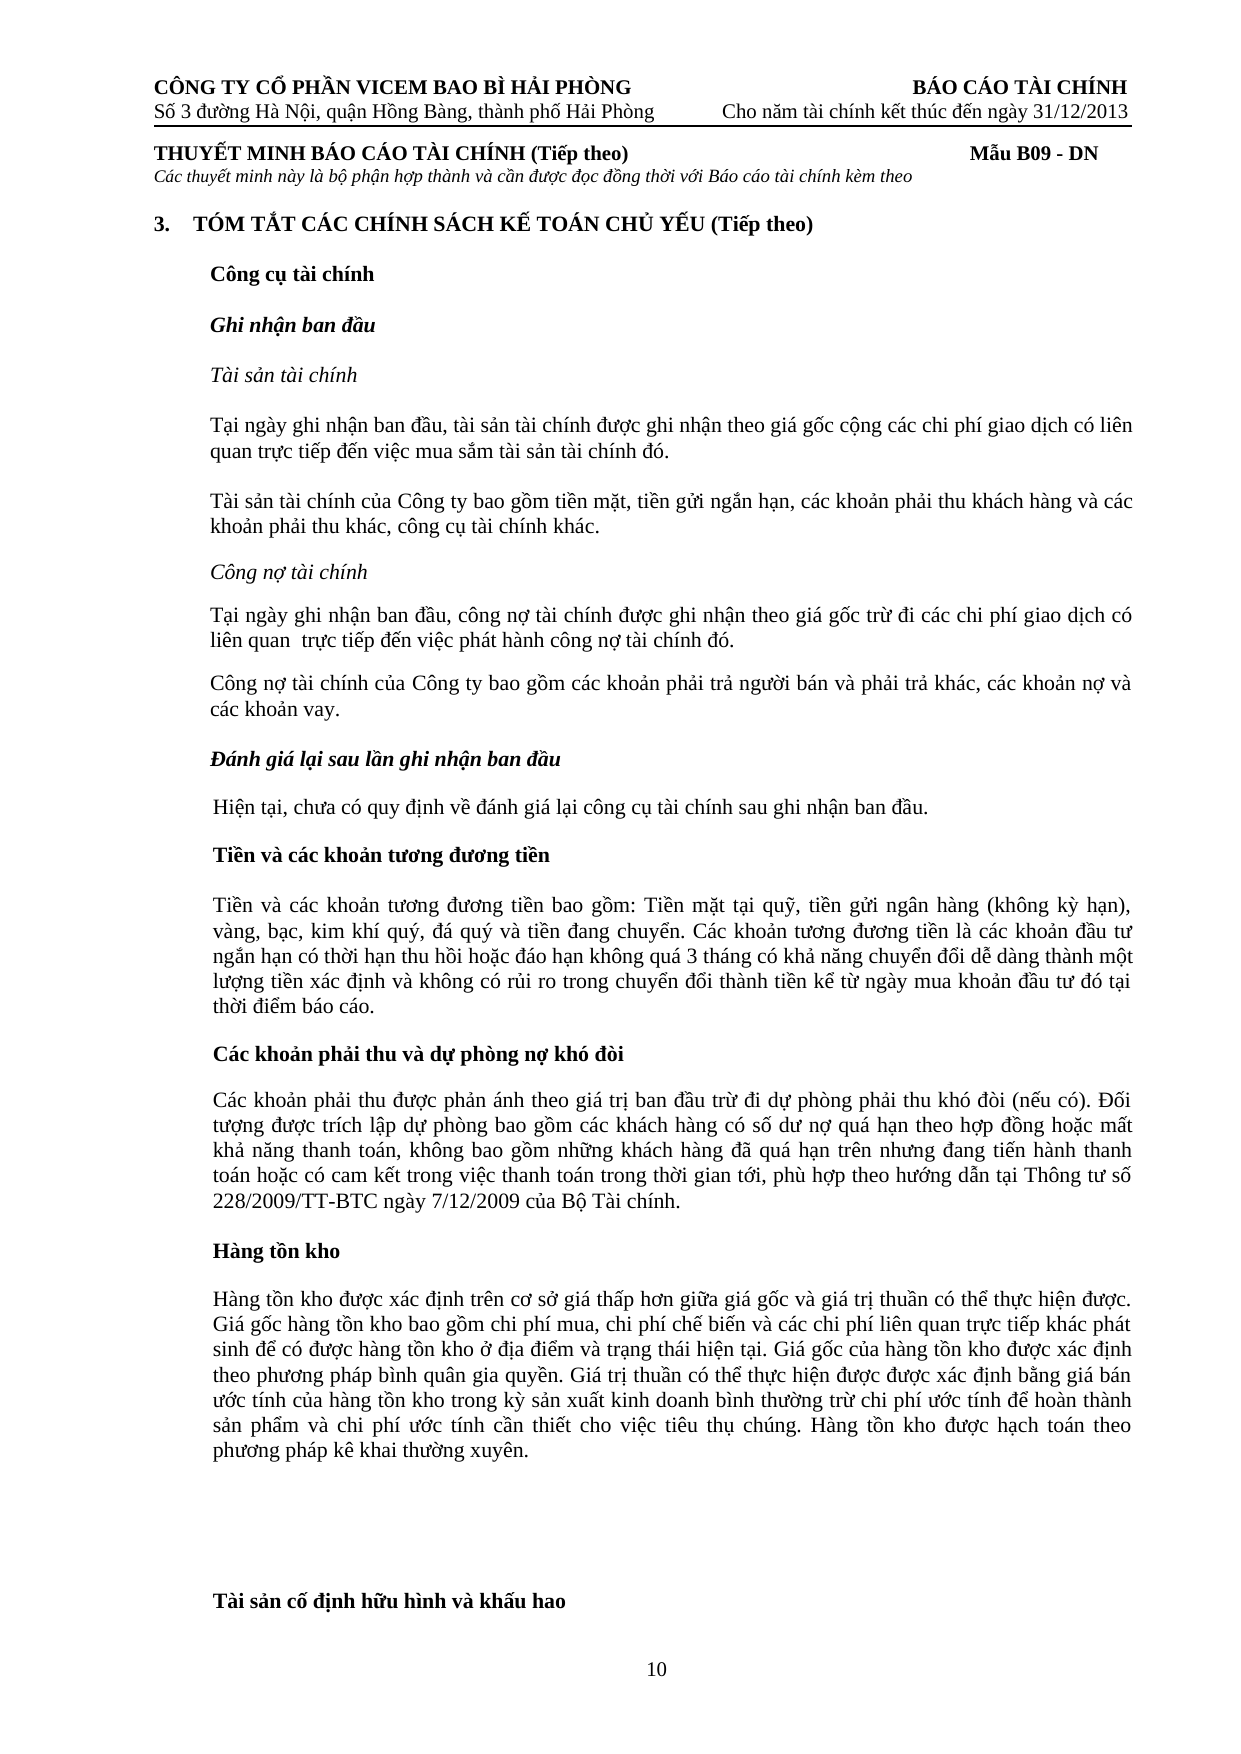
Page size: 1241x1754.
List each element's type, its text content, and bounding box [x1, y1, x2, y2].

text Các khoản phải thu và dự phòng nợ khó đòi [213, 1041, 1134, 1066]
text Hàng tồn kho [153, 1238, 1134, 1263]
text Hàng tồn kho được xác định trên cơ sở giá thấp hơn giữa giá gốc và giá trị thuần có thể thực hiện được. Giá gốc hàng tồn kho bao gồm chi phí mua, chi phí chế biến và các chi phí liên quan trực tiếp khác phát sinh để có được hàng tồn kho ở địa điểm và trạng thái hiện tại. Giá gốc của hàng tồn kho được xác định theo phương pháp bình quân gia quyền. Giá trị thuần có thể thực hiện được được xác định bằng giá bán ước tính của hàng tồn kho trong kỳ sản xuất kinh doanh bình thường trừ chi phí ước tính để hoàn thành sản phẩm và chi phí ước tính cần thiết cho việc tiêu thụ chúng. Hàng tồn kho được hạch toán theo phương pháp kê khai thường xuyên. [213, 1286, 1134, 1462]
text Tài sản tài chính của Công ty bao gồm tiền mặt, tiền gửi ngắn hạn, các khoản phải thu khách hàng và các khoản phải thu khác, công cụ tài chính khác. [210, 488, 1134, 538]
text Các khoản phải thu được phản ánh theo giá trị ban đầu trừ đi dự phòng phải thu khó đòi (nếu có). Đối tượng được trích lập dự phòng bao gồm các khách hàng có số dư nợ quá hạn theo hợp đồng hoặc mất khả năng thanh toán, không bao gồm những khách hàng đã quá hạn trên nhưng đang tiến hành thanh toán hoặc có cam kết trong việc thanh toán trong thời gian tới, phù hợp theo hướng dẫn tại Thông tư số 228/2009/TT-BTC ngày 7/12/2009 của Bộ Tài chính. [213, 1087, 1134, 1213]
text Tiền và các khoản tương đương tiền bao gồm: Tiền mặt tại quỹ, tiền gửi ngân hàng (không kỳ hạn), vàng, bạc, kim khí quý, đá quý và tiền đang chuyển. Các khoản tương đương tiền là các khoản đầu tư ngắn hạn có thời hạn thu hồi hoặc đáo hạn không quá 3 tháng có khả năng chuyển đổi dễ dàng thành một lượng tiền xác định và không có rủi ro trong chuyển đổi thành tiền kể từ ngày mua khoản đầu tư đó tại thời điểm báo cáo. [213, 892, 1134, 1018]
text Công cụ tài chính [210, 261, 1134, 286]
text Tại ngày ghi nhận ban đầu, công nợ tài chính được ghi nhận theo giá gốc trừ đi các chi phí giao dịch có liên quan trực tiếp đến việc phát hành công nợ tài chính đó. [210, 602, 1134, 652]
text Công nợ tài chính của Công ty bao gồm các khoản phải trả người bán và phải trả khác, các khoản nợ và các khoản vay. [210, 670, 1134, 721]
text Đánh giá lại sau lần ghi nhận ban đầu [210, 746, 1134, 771]
text Hiện tại, chưa có quy định về đánh giá lại công cụ tài chính sau ghi nhận ban đầu. [213, 794, 1134, 819]
list TÓM TẮT CÁC CHÍNH SÁCH KẾ TOÁN CHỦ YẾU (Tiếp theo) [153, 211, 1134, 236]
text Tài sản cố định hữu hình và khấu hao [153, 1588, 1134, 1614]
text Công nợ tài chính [210, 559, 1134, 584]
text Ghi nhận ban đầu [210, 312, 1134, 337]
text Tiền và các khoản tương đương tiền [213, 842, 1134, 867]
text Tài sản tài chính [210, 362, 1134, 387]
text Tại ngày ghi nhận ban đầu, tài sản tài chính được ghi nhận theo giá gốc cộng các chi phí giao dịch có liên quan trực tiếp đến việc mua sắm tài sản tài chính đó. [210, 412, 1134, 463]
